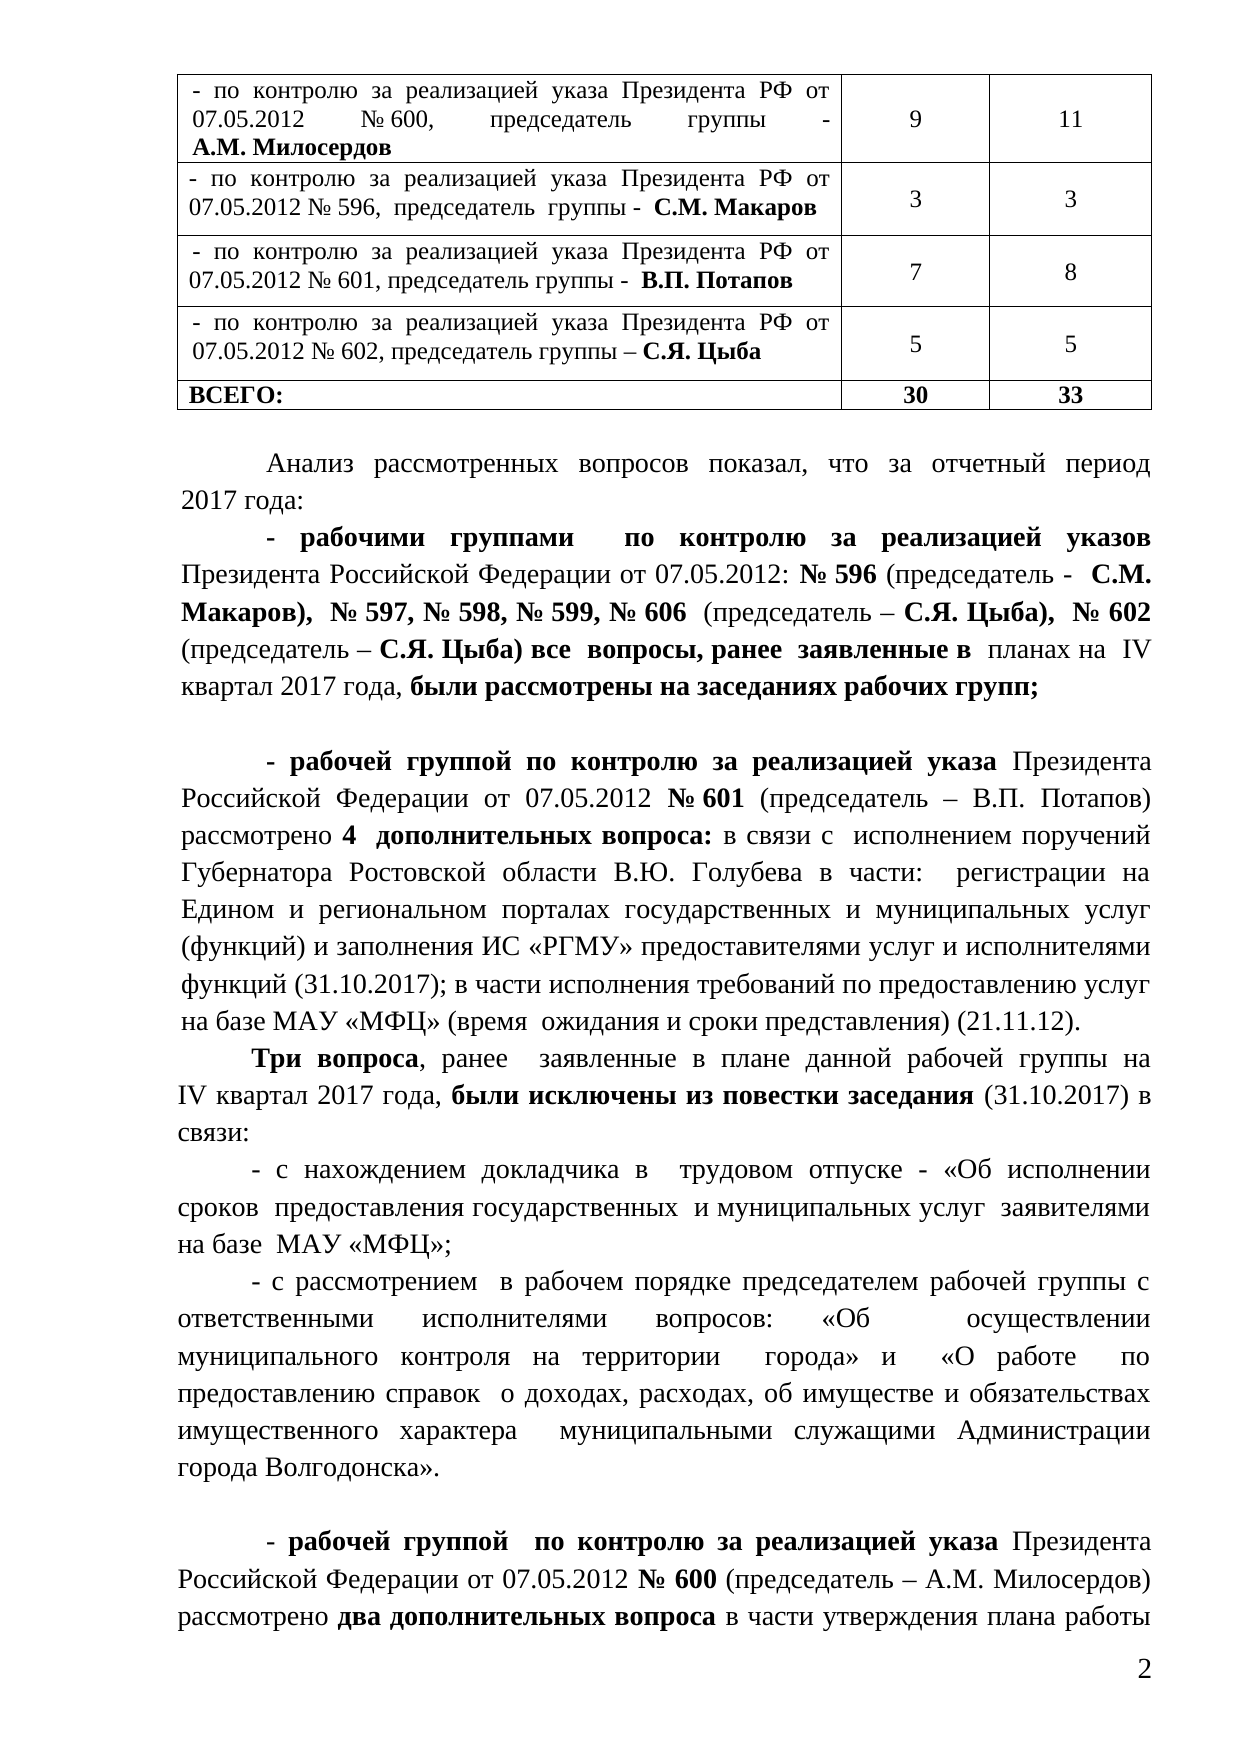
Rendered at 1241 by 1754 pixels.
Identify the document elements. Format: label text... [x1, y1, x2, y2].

table_cell 9 [842, 75, 989, 162]
table_cell 30 [842, 381, 989, 409]
text - с нахождением докладчика в трудовом отпуске - «Об исполнении сроков предоставления государственных и муниципальных услуг заявителями на базе МАУ «МФЦ»; [177, 1153, 1152, 1259]
text - рабочими группами по контролю за реализацией указов Президента Российской Федерации от 07.05.2012: № 596 (председатель - С.М. Макаров), № 597, № 598, № 599, № 606 (председатель – С.Я. Цыба), № 602 (председатель – С.Я. Цыба) все вопросы, ранее заявленные в планах на IV квартал 2017 года, были рассмотрены на заседаниях рабочих групп; [181, 520, 1152, 702]
table_cell 11 [990, 75, 1151, 162]
text Анализ рассмотренных вопросов показал, что за отчетный период 2017 года: [181, 446, 1152, 516]
text - с рассмотрением в рабочем порядке председателем рабочей группы с ответственными исполнителями вопросов: «Об осуществлении муниципального контроля на территории города» и «О работе по предоставлению справок о доходах, расходах, об имуществе и обязательствах имущественного характера муниципальными служащими Администрации города Волгодонска». [177, 1264, 1152, 1482]
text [177, 1524, 1152, 1631]
text Три вопроса, ранее заявленные в плане данной рабочей группы на IV квартал 2017 года, были исключены из повестки заседания (31.10.2017) в связи: [177, 1041, 1152, 1148]
table_cell 33 [990, 381, 1151, 409]
table_cell 5 [990, 307, 1151, 379]
table_cell - по контролю за реализацией указа Президента РФ от 07.05.2012 № 596, председатель группы - С.М. Макаров [178, 163, 841, 235]
table_cell 3 [990, 163, 1151, 235]
table_cell - по контролю за реализацией указа Президента РФ от 07.05.2012 № 602, председатель группы – С.Я. Цыба [178, 307, 841, 379]
table_cell - по контролю за реализацией указа Президента РФ от 07.05.2012 № 600, председатель группы - А.М. Милосердов [178, 75, 841, 162]
table_cell 7 [842, 236, 989, 306]
table_cell 5 [842, 307, 989, 379]
table_cell - по контролю за реализацией указа Президента РФ от 07.05.2012 № 601, председатель группы - В.П. Потапов [178, 236, 841, 306]
table_cell 8 [990, 236, 1151, 306]
table_cell 3 [842, 163, 989, 235]
text - рабочей группой по контролю за реализацией указа Президента Российской Федерации от 07.05.2012 № 601 (председатель – В.П. Потапов) рассмотрено 4 дополнительных вопроса: в связи с исполнением поручений Губернатора Ростовской области В.Ю. Голубева в части: регистрации на Едином и региональном порталах государственных и муниципальных услуг (функций) и заполнения ИС «РГМУ» предоставителями услуг и исполнителями функций (31.10.2017); в части исполнения требований по предоставлению услуг на базе МАУ «МФЦ» (время ожидания и сроки представления) (21.11.12). [181, 743, 1152, 1036]
table_cell ВСЕГО: [178, 381, 841, 409]
